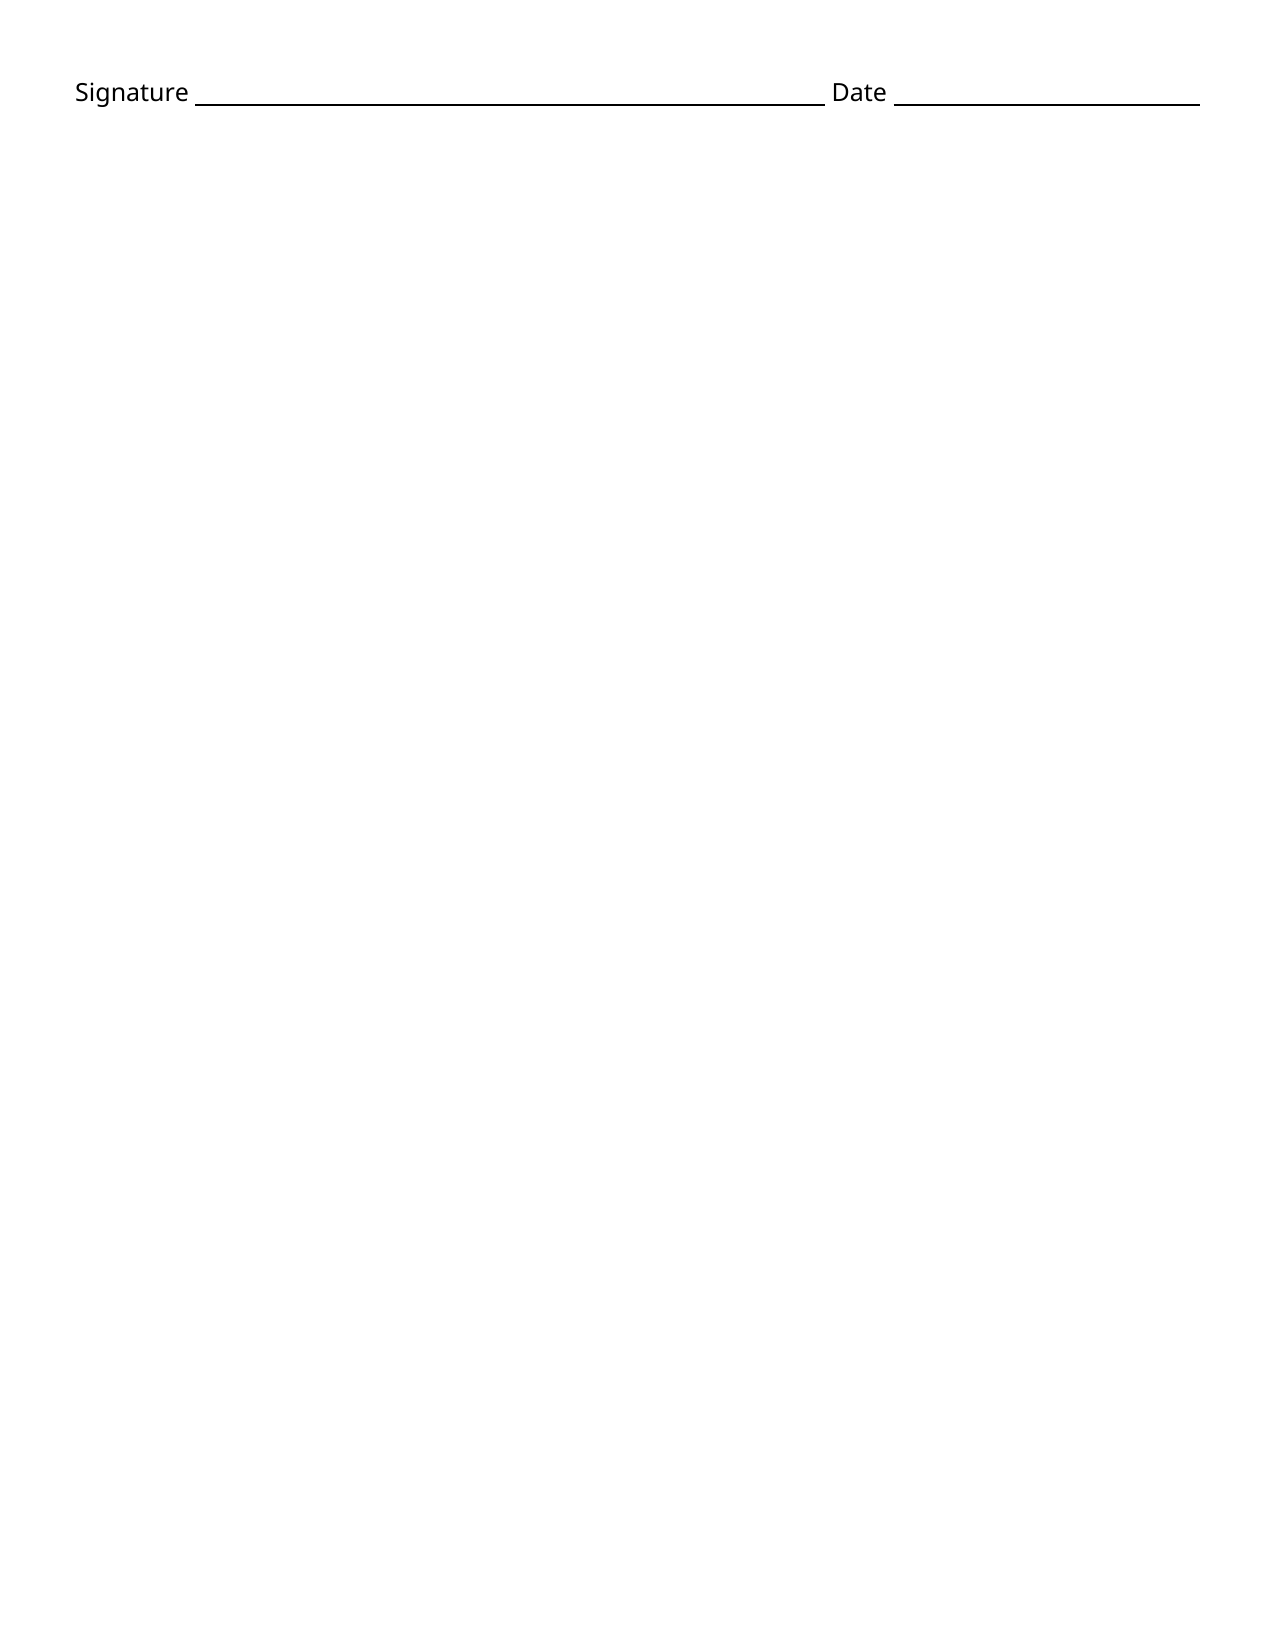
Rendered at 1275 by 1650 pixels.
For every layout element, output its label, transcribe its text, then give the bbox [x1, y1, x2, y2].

text Signature Date [75, 75, 1200, 109]
